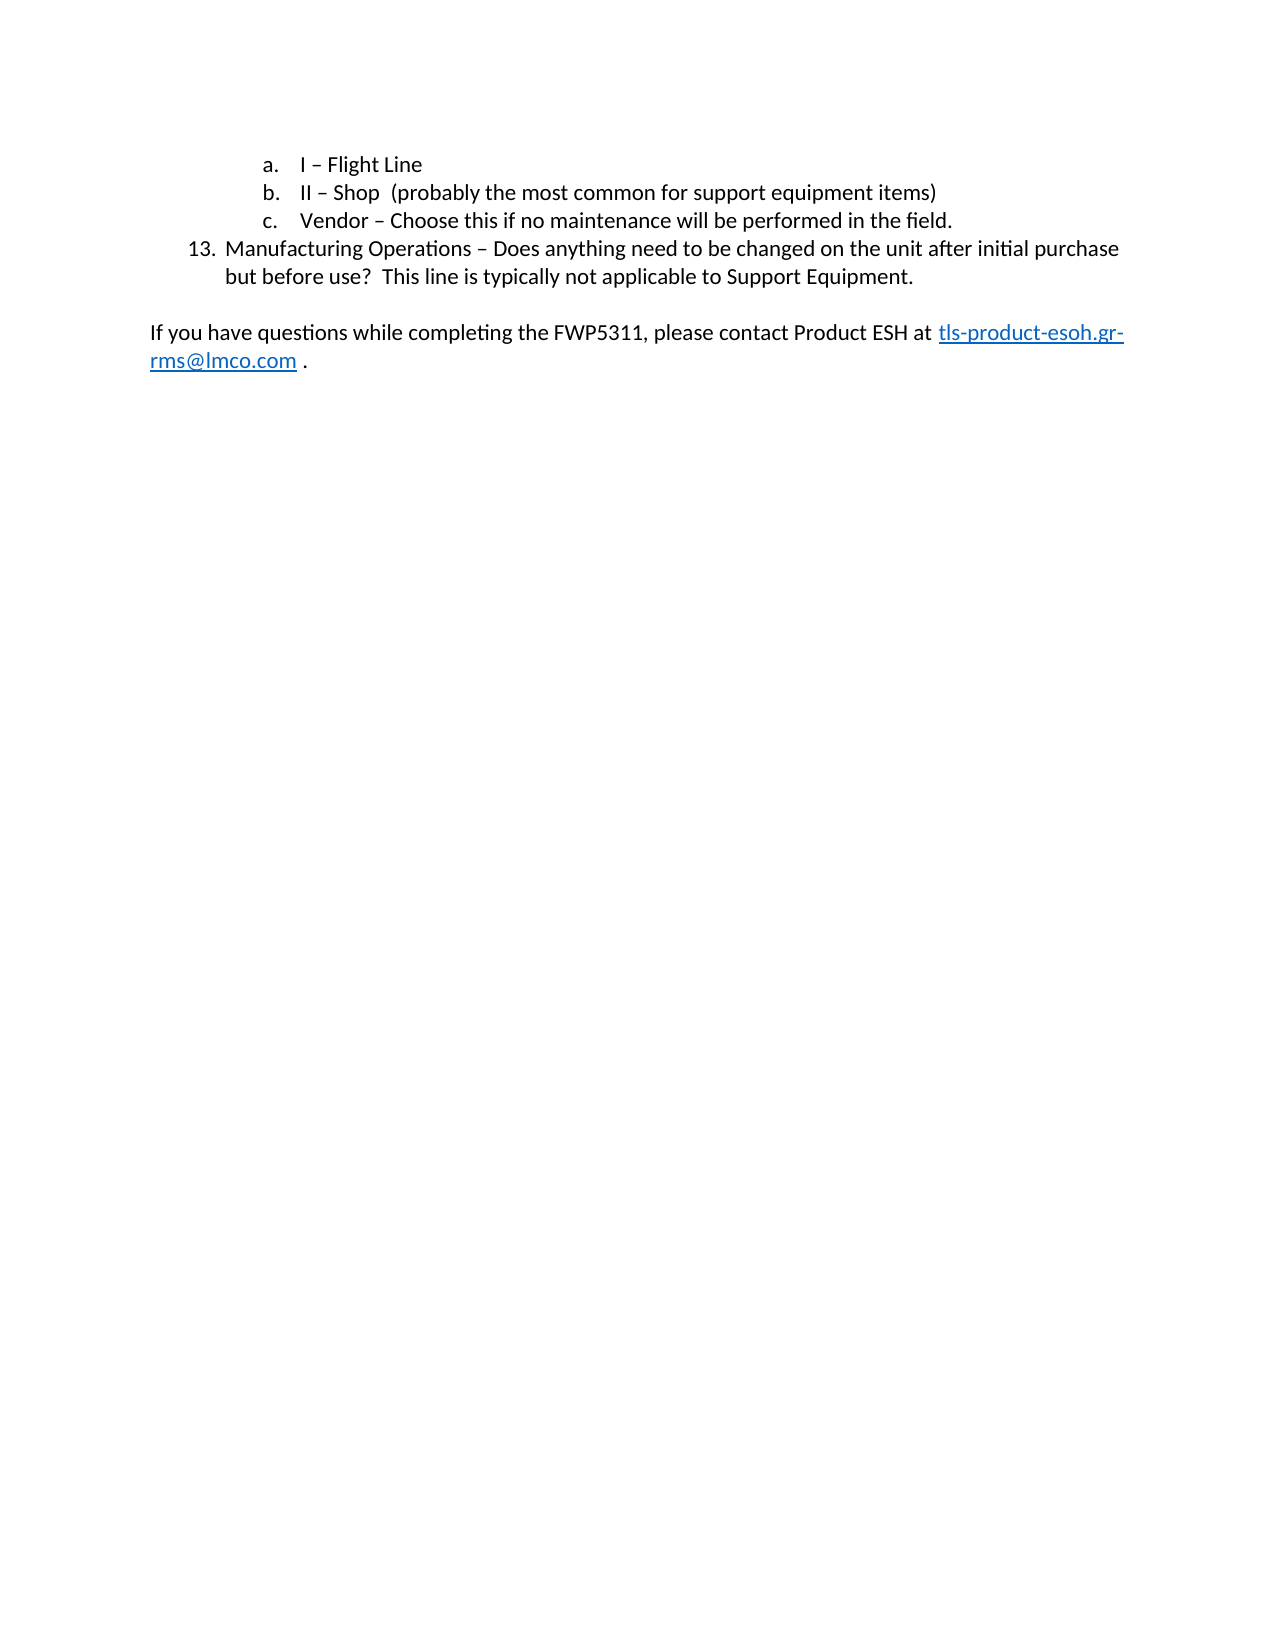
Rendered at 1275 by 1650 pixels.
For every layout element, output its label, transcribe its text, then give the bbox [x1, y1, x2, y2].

list Manufacturing Operations – Does anything need to be changed on the unit after initial purchase but before use? This line is typically not applicable to Support Equipment. [187, 234, 1125, 290]
list Vendor – Choose this if no maintenance will be performed in the field. [262, 206, 1125, 234]
text If you have questions while completing the FWP5311, please contact Product ESH at tls-product-esoh.gr-rms@lmco.com . [150, 318, 1125, 374]
list I – Flight Line [262, 150, 1125, 178]
list II – Shop (probably the most common for support equipment items) [262, 178, 1125, 206]
